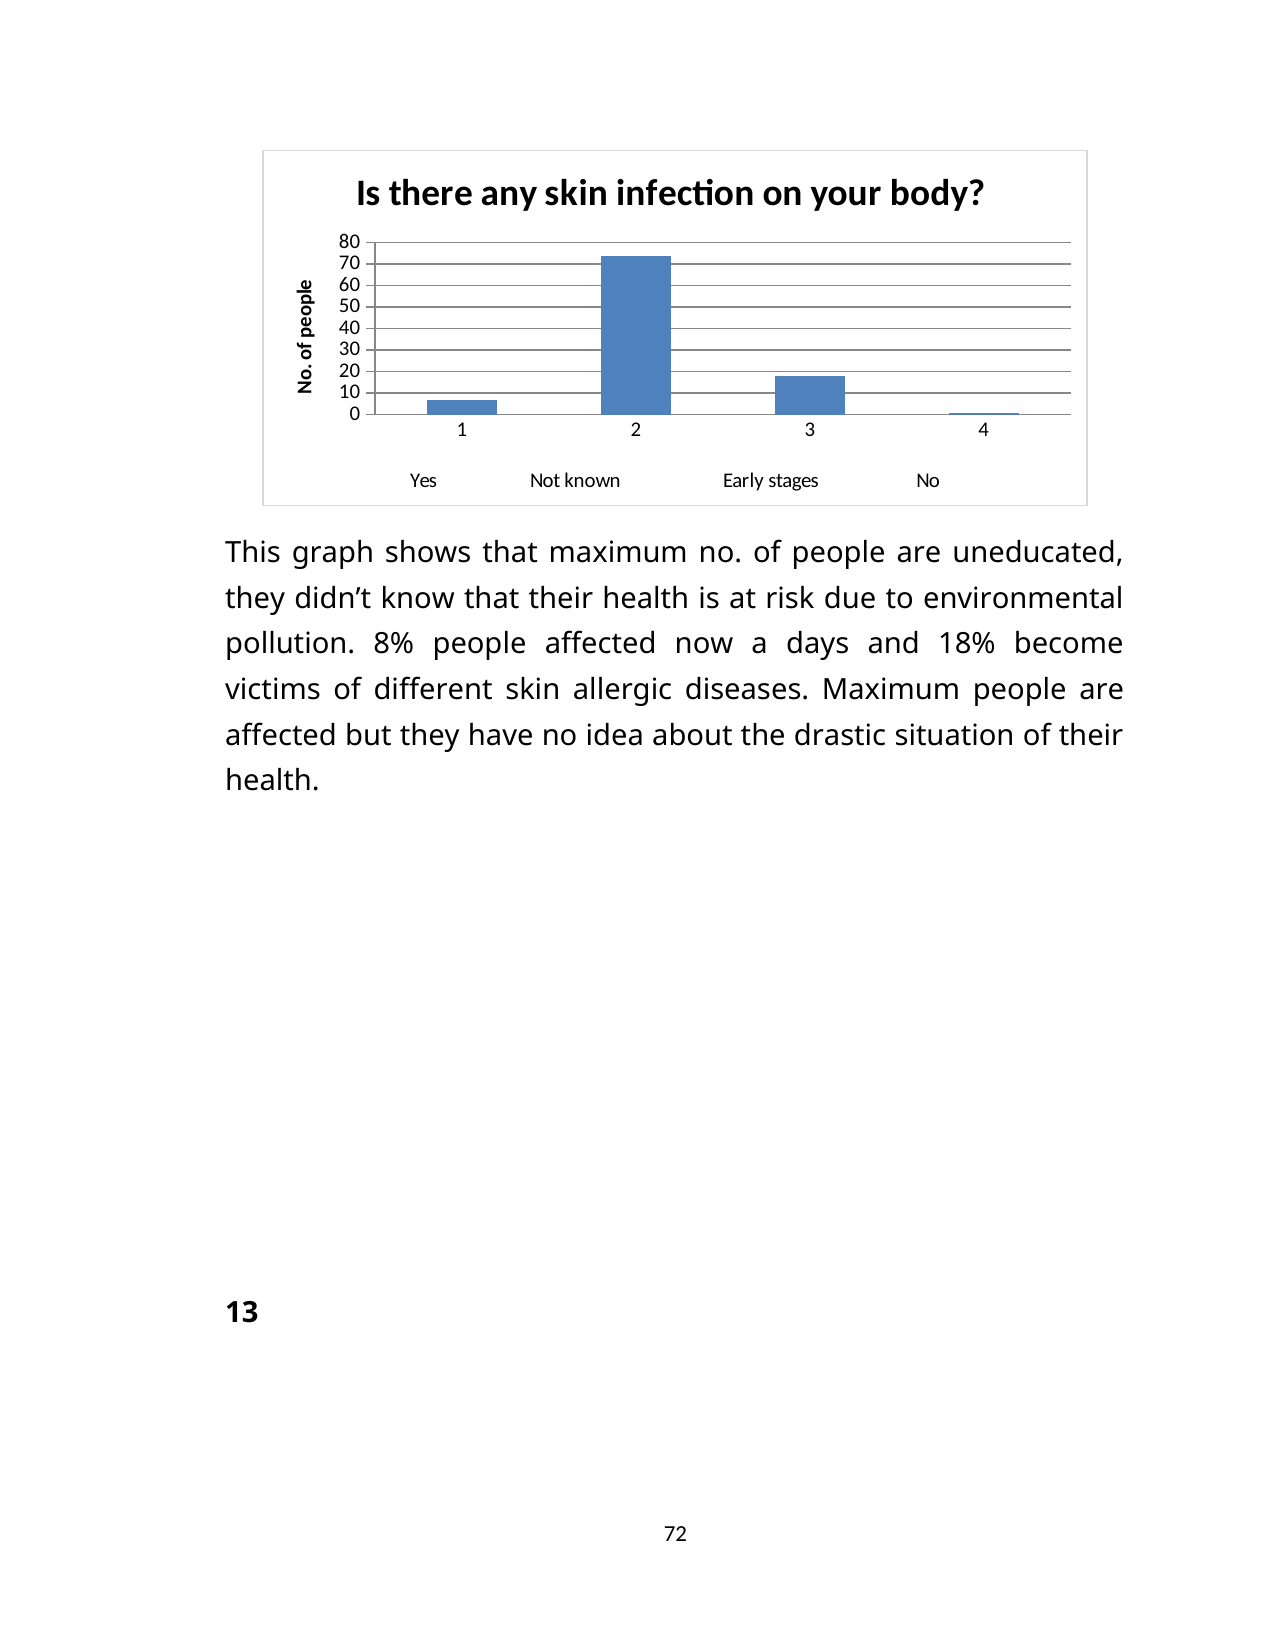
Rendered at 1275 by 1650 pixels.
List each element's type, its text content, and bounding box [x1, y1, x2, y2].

text 13 [225, 1291, 1125, 1331]
text This graph shows that maximum no. of people are uneducated, they didn’t know that their health is at risk due to environmental pollution. 8% people affected now a days and 18% become victims of different skin allergic diseases. Maximum people are affected but they have no idea about the drastic situation of their health. [225, 531, 1125, 799]
